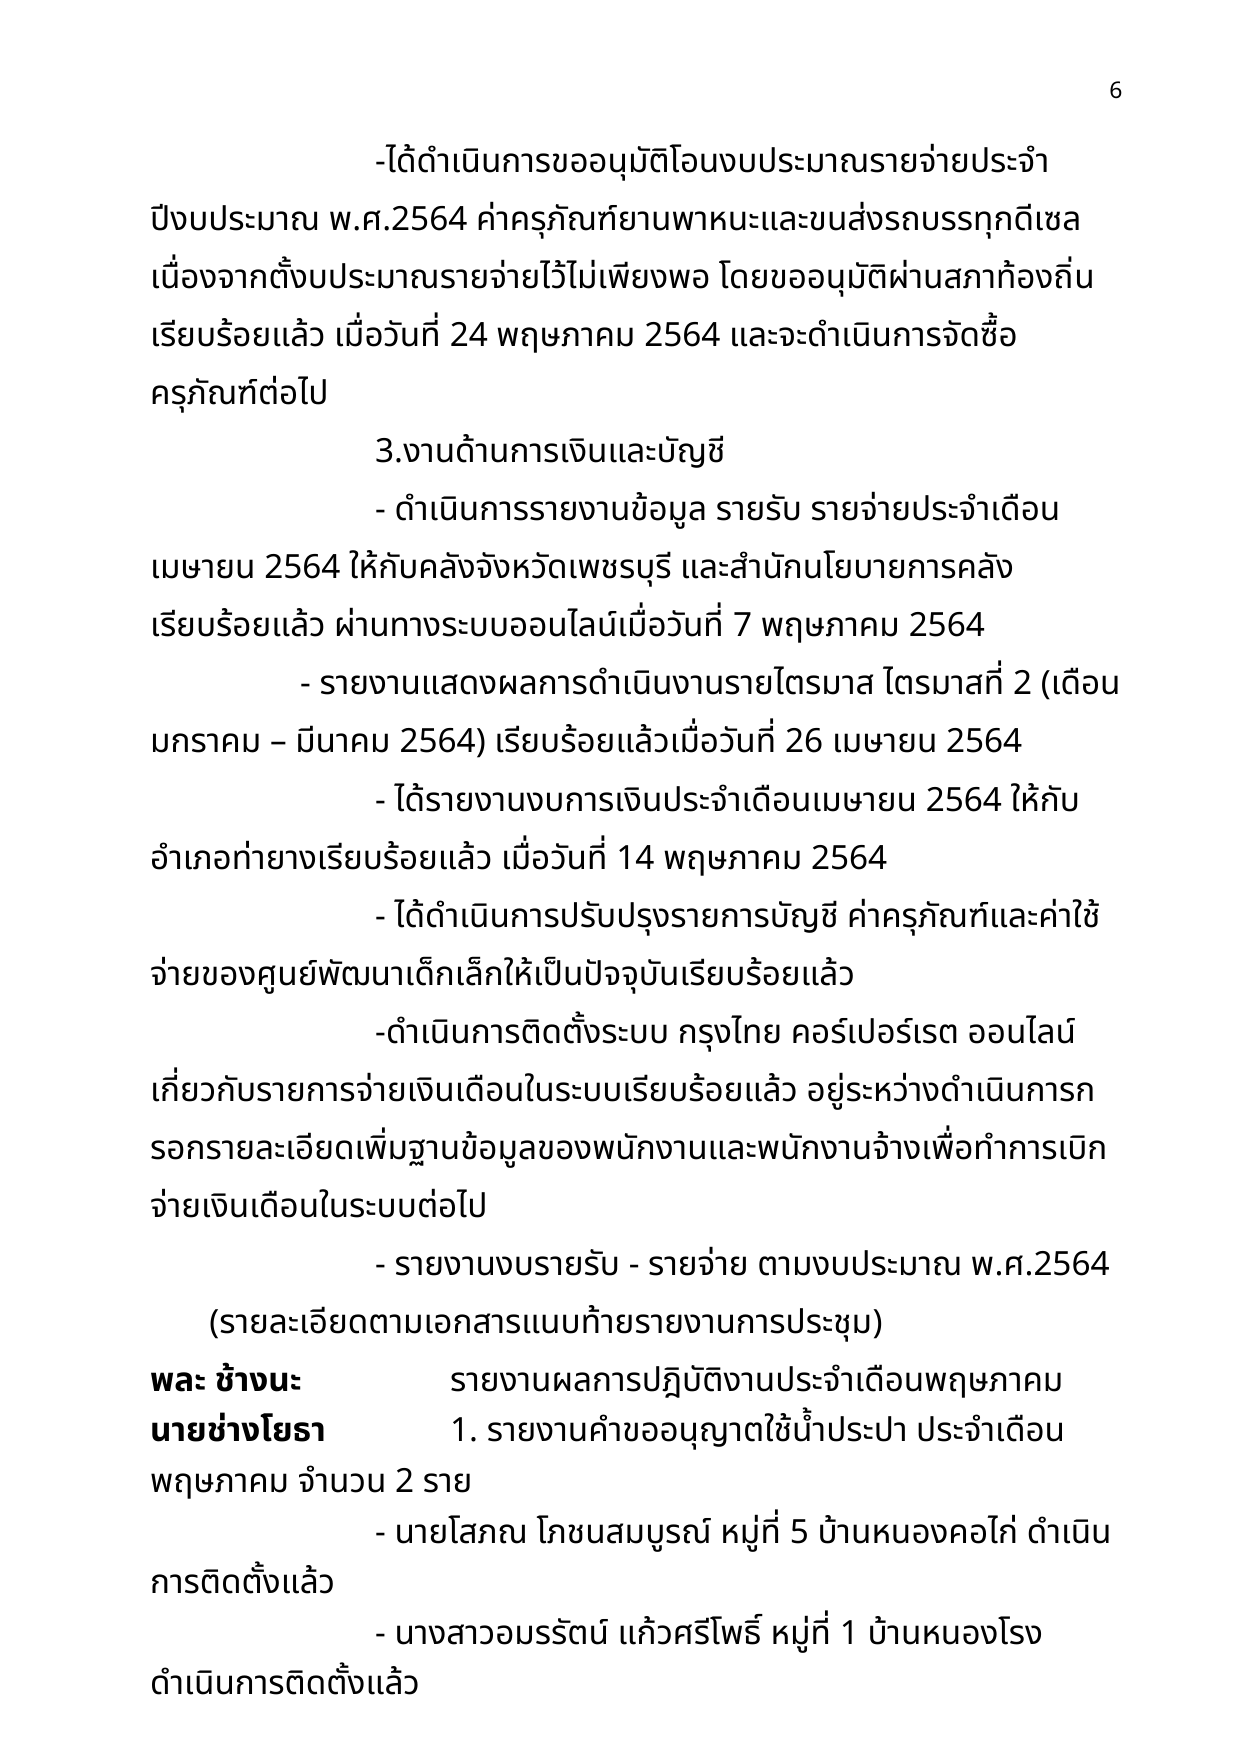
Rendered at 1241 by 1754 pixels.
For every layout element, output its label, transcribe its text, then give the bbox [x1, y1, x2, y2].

text - นายโสภณ โภชนสมบูรณ์ หมู่ที่ 5 บ้านหนองคอไก่ ดำเนินการติดตั้งแล้ว [150, 1507, 1122, 1608]
text - รายงานงบรายรับ - รายจ่าย ตามงบประมาณ พ.ศ.2564 (รายละเอียดตามเอกสารแนบท้ายรายงานการประชุม) [150, 1239, 1122, 1348]
text - ได้ดำเนินการปรับปรุงรายการบัญชี ค่าครุภัณฑ์และค่าใช้จ่ายของศูนย์พัฒนาเด็กเล็กให้เป็นปัจจุบันเรียบร้อยแล้ว [150, 892, 1122, 1000]
text นายช่างโยธา 1. รายงานคำขออนุญาตใช้น้ำประปา ประจำเดือนพฤษภาคม จำนวน 2 ราย [150, 1406, 1122, 1507]
text -ได้ดำเนินการขออนุมัติโอนงบประมาณรายจ่ายประจำปีงบประมาณ พ.ศ.2564 ค่าครุภัณฑ์ยานพาหนะและขนส่งรถบรรทุกดีเซล เนื่องจากตั้งบประมาณรายจ่ายไว้ไม่เพียงพอ โดยขออนุมัติผ่านสภาท้องถิ่นเรียบร้อยแล้ว เมื่อวันที่ 24 พฤษภาคม 2564 และจะดำเนินการจัดซื้อครุภัณฑ์ต่อไป [150, 136, 1122, 419]
text - ดำเนินการรายงานข้อมูล รายรับ รายจ่ายประจำเดือนเมษายน 2564 ให้กับคลังจังหวัดเพชรบุรี และสำนักนโยบายการคลังเรียบร้อยแล้ว ผ่านทางระบบออนไลน์เมื่อวันที่ 7 พฤษภาคม 2564 - รายงานแสดงผลการดำเนินงานรายไตรมาส ไตรมาสที่ 2 (เดือนมกราคม – มีนาคม 2564) เรียบร้อยแล้วเมื่อวันที่ 26 เมษายน 2564 [150, 485, 1122, 768]
text - ได้รายงานงบการเงินประจำเดือนเมษายน 2564 ให้กับอำเภอท่ายางเรียบร้อยแล้ว เมื่อวันที่ 14 พฤษภาคม 2564 [150, 775, 1122, 884]
text -ดำเนินการติดตั้งระบบ กรุงไทย คอร์เปอร์เรต ออนไลน์ เกี่ยวกับรายการจ่ายเงินเดือนในระบบเรียบร้อยแล้ว อยู่ระหว่างดำเนินการกรอกรายละเอียดเพิ่มฐานข้อมูลของพนักงานและพนักงานจ้างเพื่อทำการเบิกจ่ายเงินเดือนในระบบต่อไป [150, 1008, 1122, 1232]
text พละ ช้างนะ รายงานผลการปฎิบัติงานประจำเดือนพฤษภาคม [150, 1356, 1122, 1406]
text 3.งานด้านการเงินและบัญชี [150, 427, 1122, 477]
text - นางสาวอมรรัตน์ แก้วศรีโพธิ์ หมู่ที่ 1 บ้านหนองโรง ดำเนินการติดตั้งแล้ว [150, 1608, 1122, 1709]
